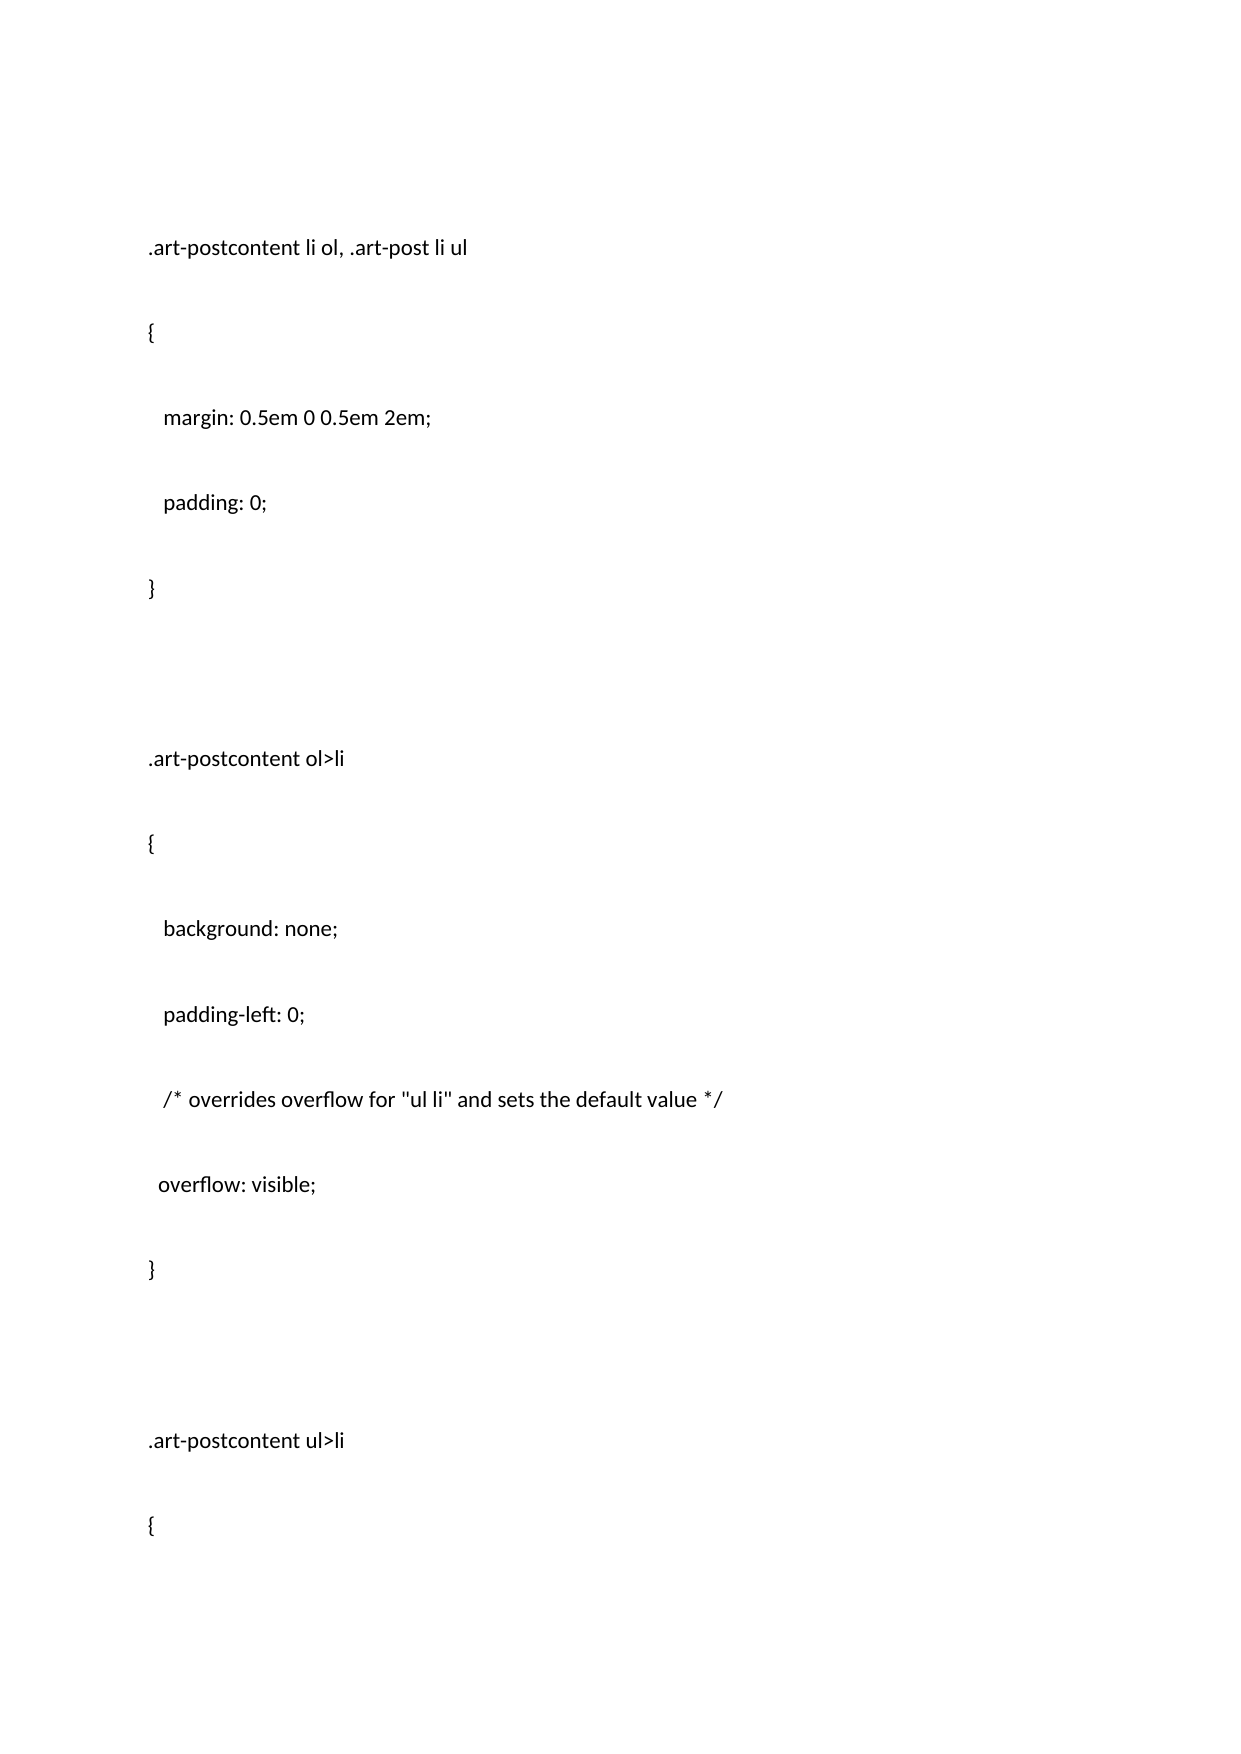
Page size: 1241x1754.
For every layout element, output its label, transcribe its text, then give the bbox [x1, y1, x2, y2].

text .art-postcontent ul>li [148, 1426, 1093, 1486]
text padding-left: 0; [148, 1000, 1093, 1060]
text { [148, 1511, 1093, 1571]
text /* overrides overflow for "ul li" and sets the default value */ [148, 1085, 1093, 1145]
text .art-postcontent li ol, .art-post li ul [148, 233, 1093, 293]
text } [148, 574, 1093, 634]
text { [148, 829, 1093, 889]
text overflow: visible; [148, 1170, 1093, 1230]
text { [148, 318, 1093, 378]
text margin: 0.5em 0 0.5em 2em; [148, 403, 1093, 463]
text padding: 0; [148, 488, 1093, 549]
text background: none; [148, 914, 1093, 975]
text .art-postcontent ol>li [148, 744, 1093, 804]
text } [148, 1255, 1093, 1316]
